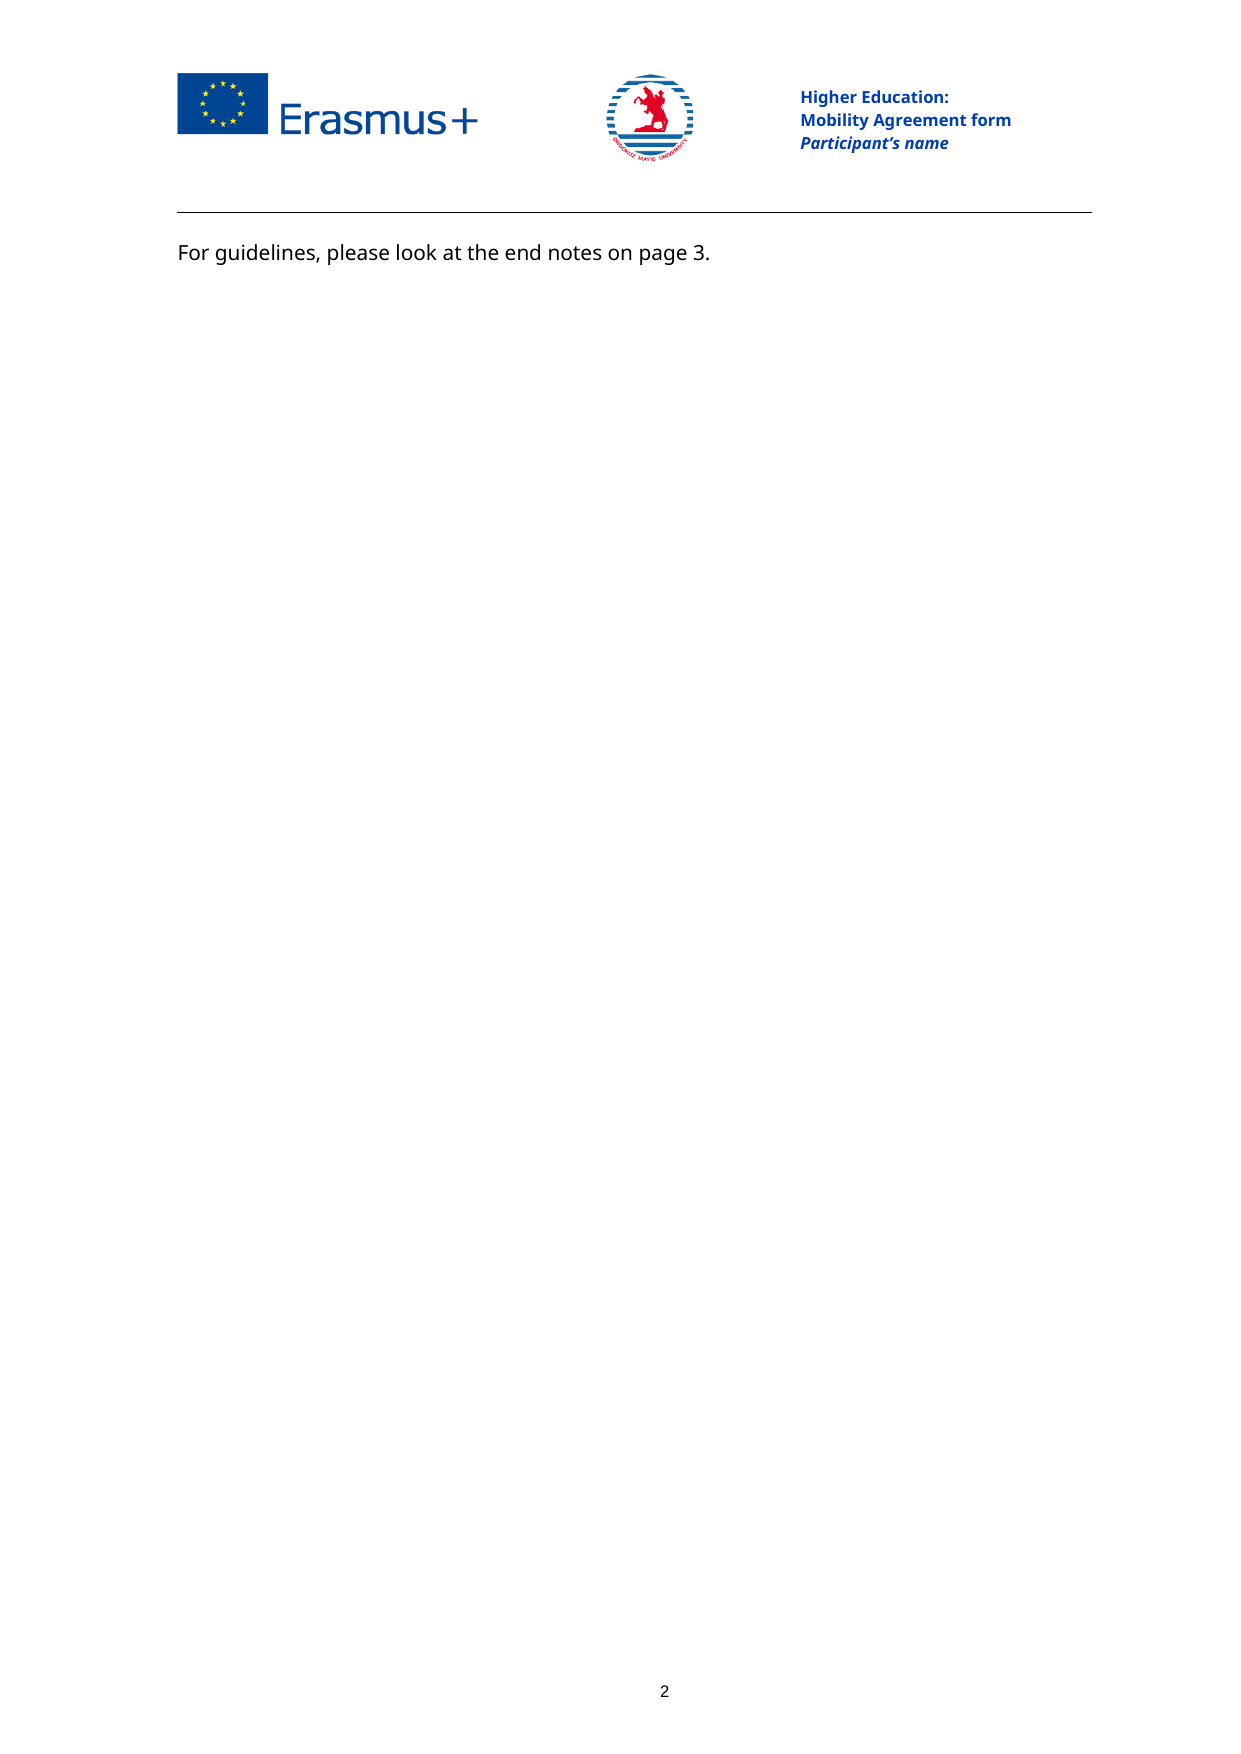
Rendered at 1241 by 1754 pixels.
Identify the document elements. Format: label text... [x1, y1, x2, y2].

picture [177, 73, 478, 135]
subtitle For guidelines, please look at the end notes on page 3. [177, 238, 1092, 266]
picture [606, 74, 694, 162]
